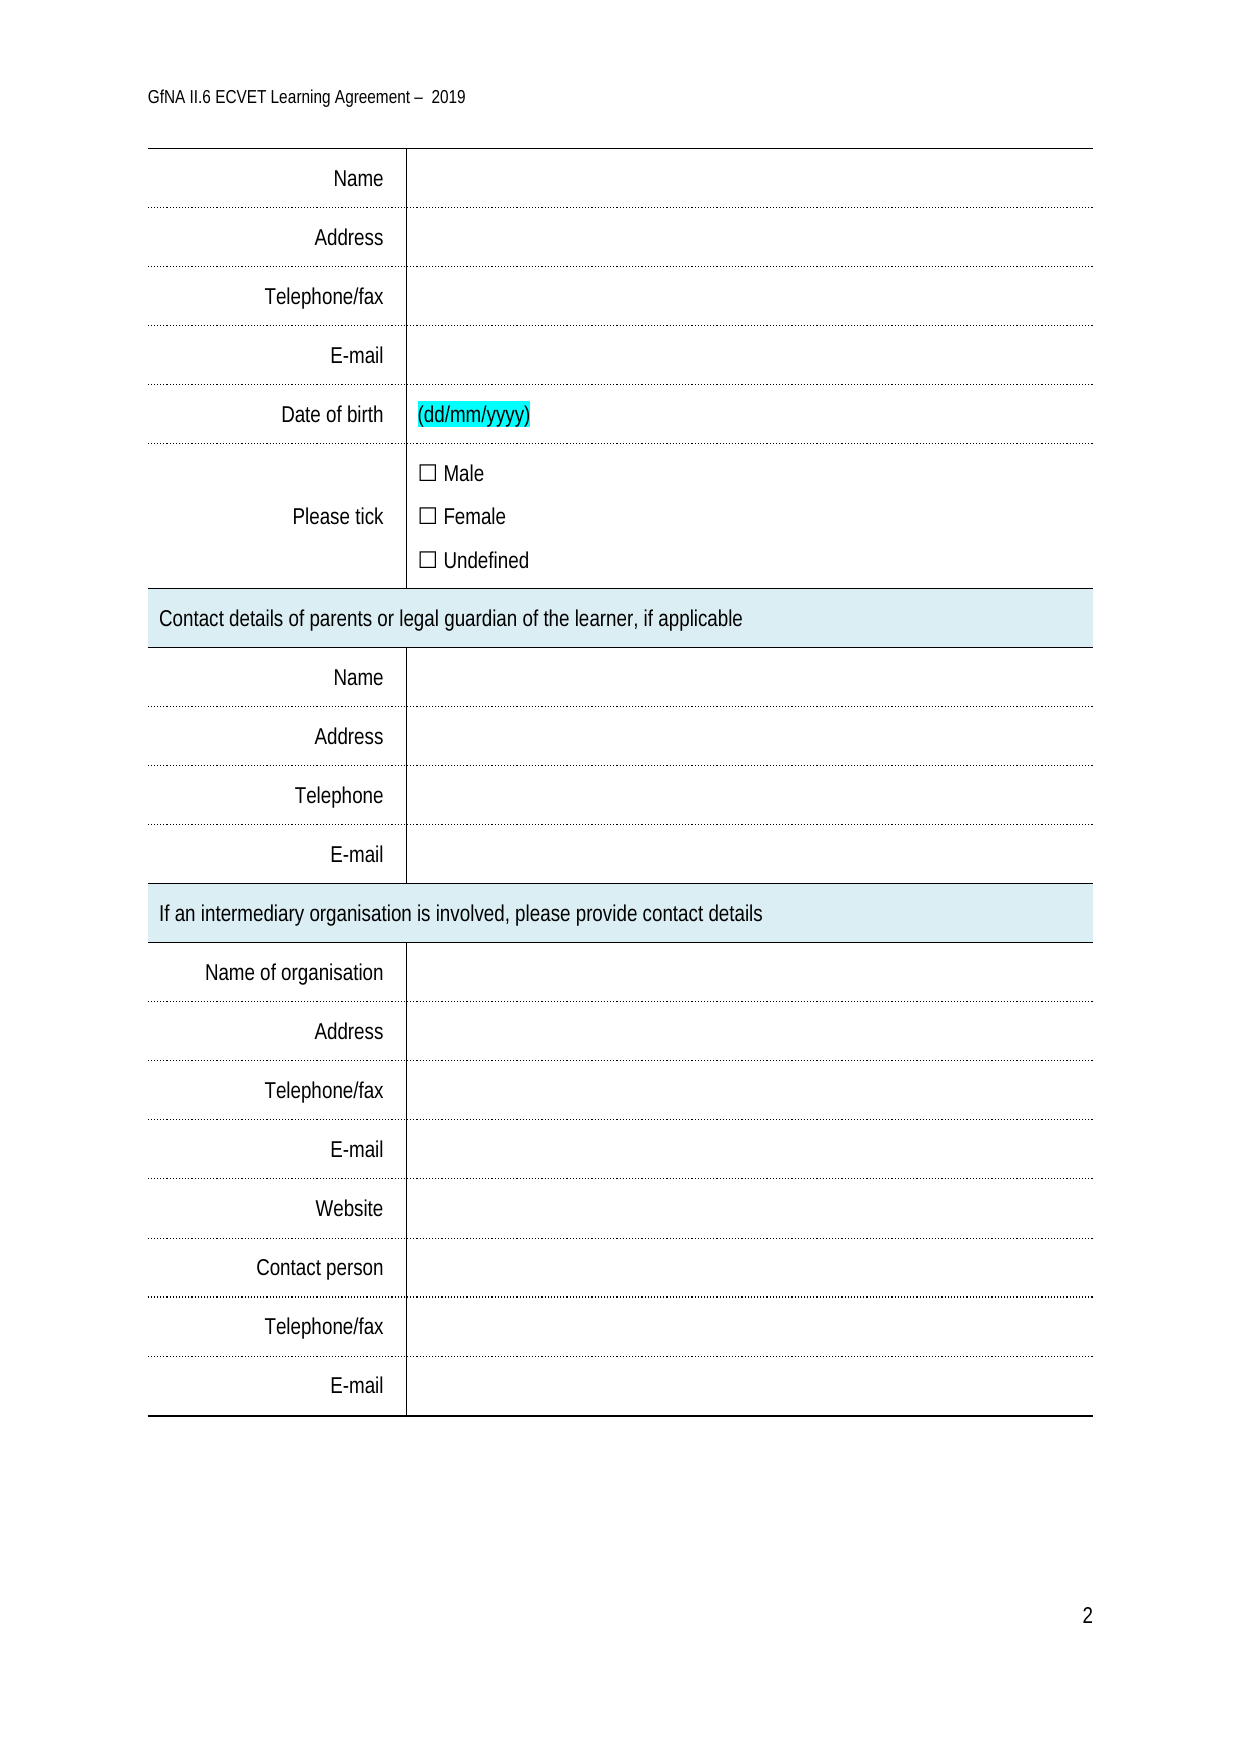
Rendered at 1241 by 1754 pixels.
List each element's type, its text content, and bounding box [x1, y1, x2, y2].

table_cell [407, 1178, 1093, 1237]
table_cell Telephone [148, 765, 406, 824]
table_cell [407, 648, 1093, 706]
table_cell Telephone/fax [148, 1060, 406, 1119]
table_cell [407, 1001, 1093, 1060]
table_cell [407, 149, 1093, 207]
table_cell [407, 706, 1093, 765]
table_cell Please tick [148, 443, 406, 588]
table_cell Name [148, 149, 406, 207]
table_cell Address [148, 1001, 406, 1060]
table_cell [407, 765, 1093, 824]
table_cell [407, 824, 1093, 883]
table_cell ☐ Male ☐ Female ☐ Undefined [407, 443, 1093, 588]
table_cell [407, 1060, 1093, 1119]
table_cell [407, 207, 1093, 266]
table_cell E-mail [148, 1356, 406, 1414]
table_cell Name [148, 648, 406, 706]
table_cell [407, 1119, 1093, 1178]
table_cell E-mail [148, 824, 406, 883]
table_cell [407, 266, 1093, 325]
table_cell Address [148, 207, 406, 266]
table_cell (dd/mm/yyyy) [407, 384, 1093, 443]
table_cell [407, 1238, 1093, 1296]
table_cell If an intermediary organisation is involved, please provide contact details [148, 884, 1093, 942]
table_cell Date of birth [148, 384, 406, 443]
table_cell [407, 325, 1093, 384]
table_cell Telephone/fax [148, 266, 406, 325]
table_cell Website [148, 1178, 406, 1237]
table_cell Contact person [148, 1238, 406, 1296]
table_cell E-mail [148, 1119, 406, 1178]
table_cell [407, 1356, 1093, 1414]
table_cell Telephone/fax [148, 1296, 406, 1356]
table_cell E-mail [148, 325, 406, 384]
table_cell [407, 1296, 1093, 1356]
table_cell Contact details of parents or legal guardian of the learner, if applicable [148, 589, 1093, 647]
table_cell [407, 943, 1093, 1001]
table_cell Address [148, 706, 406, 765]
table_cell Name of organisation [148, 943, 406, 1001]
